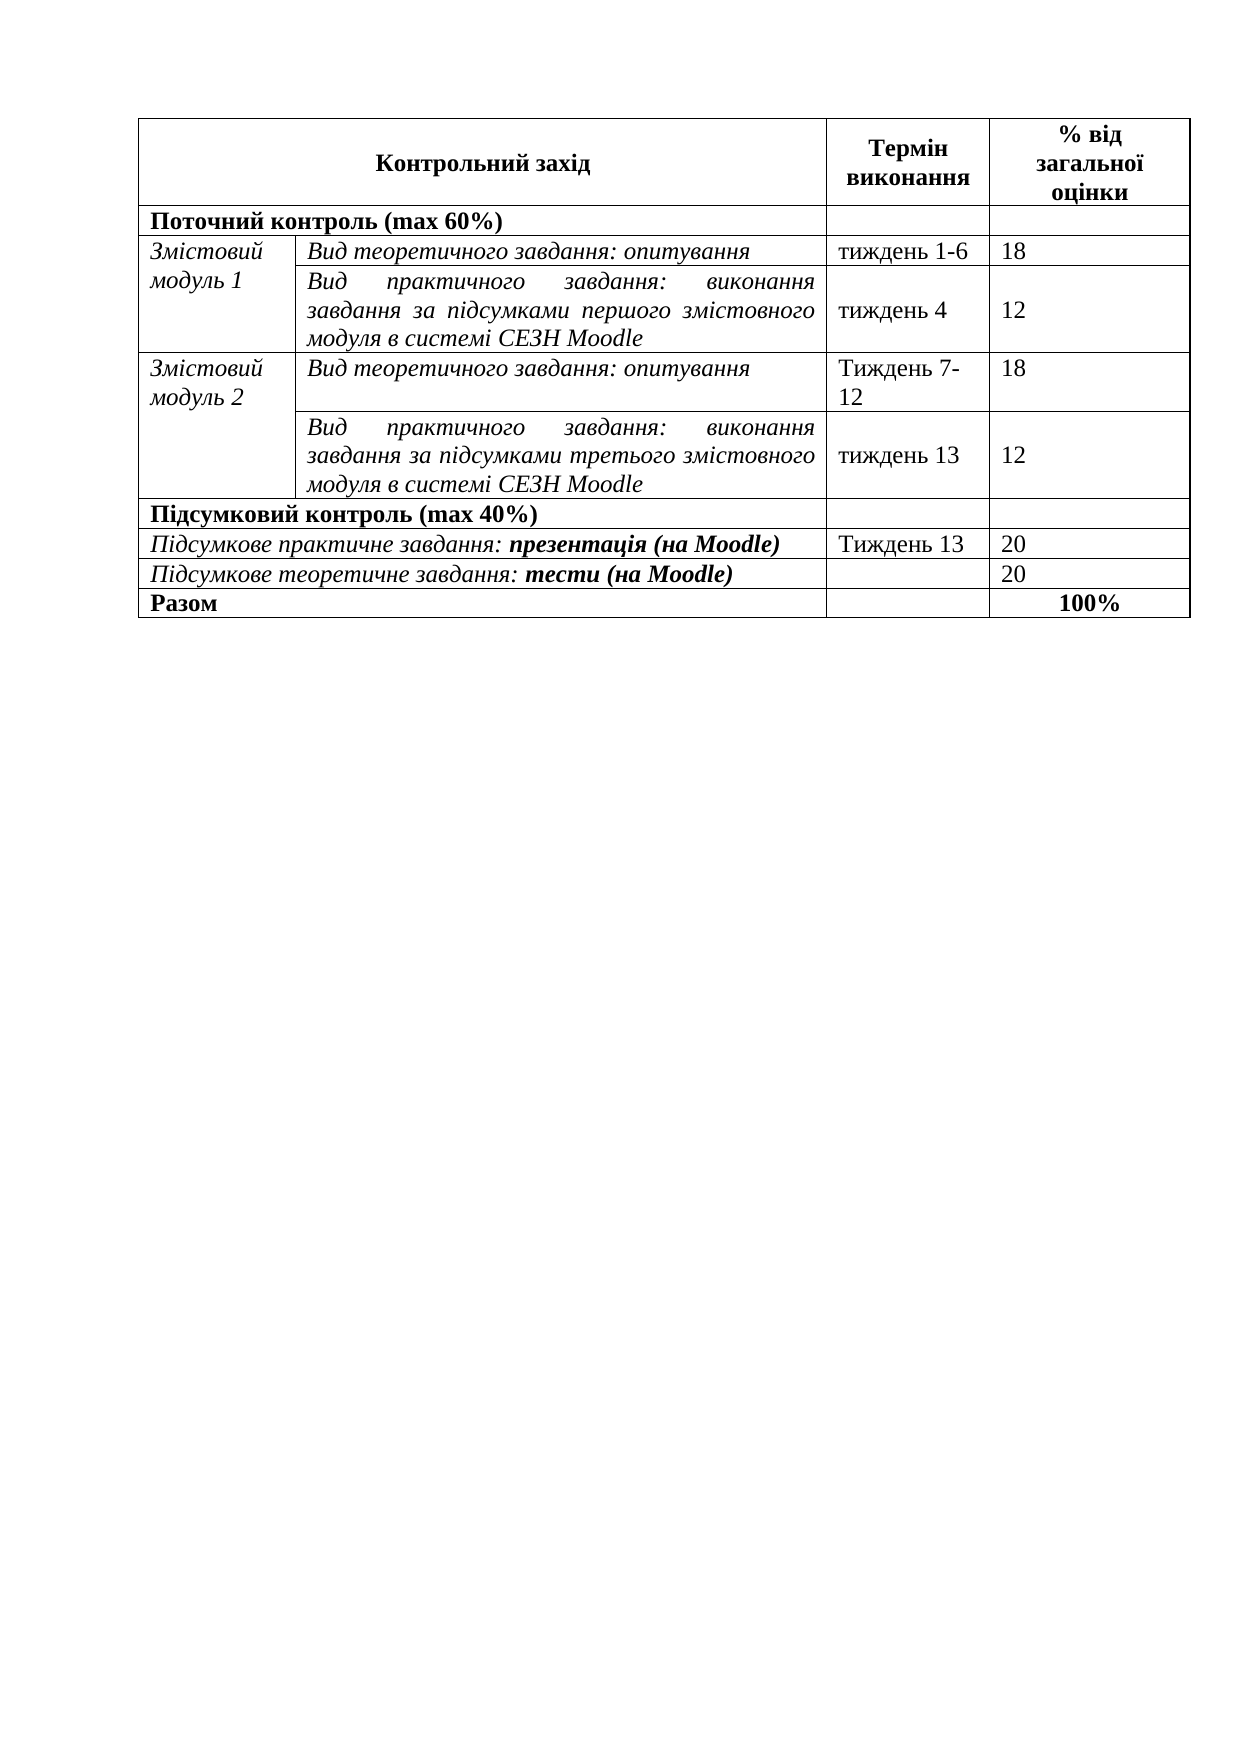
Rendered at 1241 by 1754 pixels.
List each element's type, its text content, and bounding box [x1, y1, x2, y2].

table_cell Змістовий модуль 2 [139, 353, 295, 498]
table_cell Змістовий модуль 1 [139, 236, 295, 352]
table_cell [827, 589, 989, 617]
table_cell тиждень 13 [827, 412, 989, 498]
table_cell тиждень 1-6 [827, 236, 989, 265]
table_cell 20 [990, 529, 1189, 558]
table_cell 12 [990, 412, 1189, 498]
table_cell 18 [990, 236, 1189, 265]
table_cell Тиждень 7-12 [827, 353, 989, 411]
table_cell 20 [990, 559, 1189, 587]
table_cell 18 [990, 353, 1189, 411]
table_cell Підсумковий контроль (max 40%) [139, 499, 826, 528]
table_cell Разом [139, 589, 826, 617]
table_cell 100% [990, 589, 1189, 617]
table_cell [827, 499, 989, 528]
table_cell тиждень 4 [827, 266, 989, 352]
table_cell Тиждень 13 [827, 529, 989, 558]
table_header % від загальної оцінки [990, 119, 1189, 205]
table_cell Вид практичного завдання: виконання завдання за підсумками першого змістовного модуля в системі СЕЗН Moodle [296, 266, 826, 352]
table_cell Підсумкове теоретичне завдання: тести (на Moodle) [139, 559, 826, 587]
table_cell Вид теоретичного завдання: опитування [296, 353, 826, 411]
table_cell 12 [990, 266, 1189, 352]
table_cell Підсумкове практичне завдання: презентація (на Moodle) [139, 529, 826, 558]
table_header Термін виконання [827, 119, 989, 205]
table_cell [990, 206, 1189, 235]
table_cell Поточний контроль (max 60%) [139, 206, 826, 235]
table_cell [990, 499, 1189, 528]
table_cell [827, 206, 989, 235]
table_cell [827, 559, 989, 587]
table_header Контрольний захід [139, 119, 826, 205]
table_cell Вид теоретичного завдання: опитування [296, 236, 826, 265]
table_cell Вид практичного завдання: виконання завдання за підсумками третього змістовного модуля в системі СЕЗН Moodle [296, 412, 826, 498]
